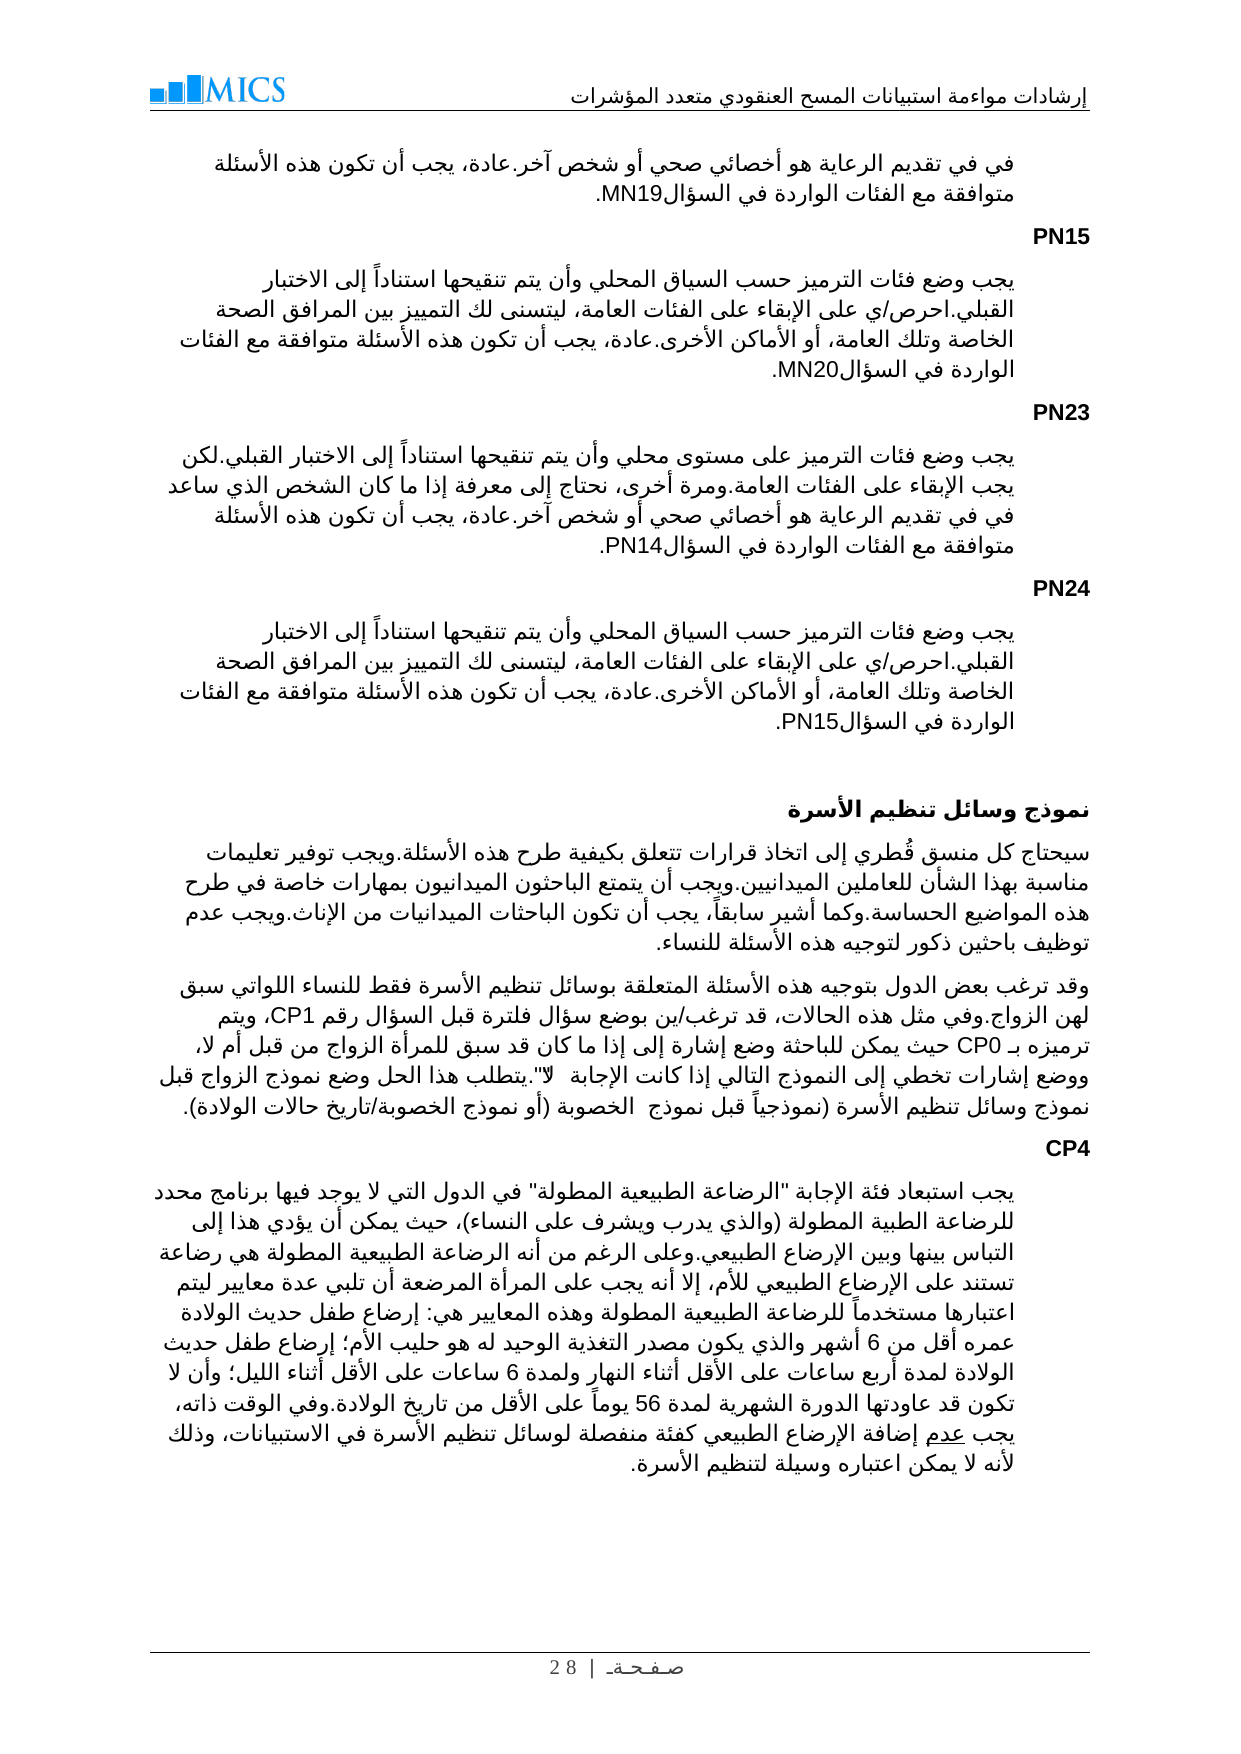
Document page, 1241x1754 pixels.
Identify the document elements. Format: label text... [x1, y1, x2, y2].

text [150, 150, 1015, 207]
text يجب وضع فئات الترميز حسب السياق المحلي وأن يتم تنقيحها استناداً إلى الاختبار القبلي.احرص/ي على الإبقاء على الفئات العامة، ليتسنى لك التمييز بين المرافق الصحة الخاصة وتلك العامة، أو الأماكن الأخرى.عادة، يجب أن تكون هذه الأسئلة متوافقة مع الفئات الواردة في السؤالMN20. [150, 266, 1015, 383]
text PN23 [150, 399, 1090, 425]
text يجب وضع فئات الترميز على مستوى محلي وأن يتم تنقيحها استناداً إلى الاختبار القبلي.لكن يجب الإبقاء على الفئات العامة.ومرة أخرى، نحتاج إلى معرفة إذا ما كان الشخص الذي ساعد في في تقديم الرعاية هو أخصائي صحي أو شخص آخر.عادة، يجب أن تكون هذه الأسئلة متوافقة مع الفئات الواردة في السؤالPN14. [150, 442, 1015, 559]
text سيحتاج كل منسق قُطري إلى اتخاذ قرارات تتعلق بكيفية طرح هذه الأسئلة.ويجب توفير تعليمات مناسبة بهذا الشأن للعاملين الميدانيين.ويجب أن يتمتع الباحثون الميدانيون بمهارات خاصة في طرح هذه المواضيع الحساسة.وكما أشير سابقاً، يجب أن تكون الباحثات الميدانيات من الإناث.ويجب عدم توظيف باحثين ذكور لتوجيه هذه الأسئلة للنساء. [150, 838, 1090, 955]
text PN24 [150, 575, 1090, 601]
text CP4 [150, 1135, 1090, 1162]
picture [150, 75, 285, 104]
text يجب استبعاد فئة الإجابة "الرضاعة الطبيعية المطولة" في الدول التي لا يوجد فيها برنامج محدد للرضاعة الطبية المطولة (والذي يدرب ويشرف على النساء)، حيث يمكن أن يؤدي هذا إلى التباس بينها وبين الإرضاع الطبيعي.وعلى الرغم من أنه الرضاعة الطبيعية المطولة هي رضاعة تستند على الإرضاع الطبيعي للأم، إلا أنه يجب على المرأة المرضعة أن تلبي عدة معايير ليتم اعتبارها مستخدماً للرضاعة الطبيعية المطولة وهذه المعايير هي: إرضاع طفل حديث الولادة عمره أقل من 6 أشهر والذي يكون مصدر التغذية الوحيد له هو حليب الأم؛ إرضاع طفل حديث الولادة لمدة أربع ساعات على الأقل أثناء النهار ولمدة 6 ساعات على الأقل أثناء الليل؛ وأن لا تكون قد عاودتها الدورة الشهرية لمدة 56 يوماً على الأقل من تاريخ الولادة.وفي الوقت ذاته، يجب عدم إضافة الإرضاع الطبيعي كفئة منفصلة لوسائل تنظيم الأسرة في الاستبيانات، وذلك لأنه لا يمكن اعتباره وسيلة لتنظيم الأسرة. [150, 1178, 1015, 1476]
text يجب وضع فئات الترميز حسب السياق المحلي وأن يتم تنقيحها استناداً إلى الاختبار القبلي.احرص/ي على الإبقاء على الفئات العامة، ليتسنى لك التمييز بين المرافق الصحة الخاصة وتلك العامة، أو الأماكن الأخرى.عادة، يجب أن تكون هذه الأسئلة متوافقة مع الفئات الواردة في السؤالPN15. [150, 618, 1015, 735]
text وقد ترغب بعض الدول بتوجيه هذه الأسئلة المتعلقة بوسائل تنظيم الأسرة فقط للنساء اللواتي سبق لهن الزواج.وفي مثل هذه الحالات، قد ترغب/ين بوضع سؤال فلترة قبل السؤال رقم CP1، ويتم ترميزه بـ CP0 حيث يمكن للباحثة وضع إشارة إلى إذا ما كان قد سبق للمرأة الزواج من قبل أم لا، ووضع إشارات تخطي إلى النموذج التالي إذا كانت الإجابة "لا".يتطلب هذا الحل وضع نموذج الزواج قبل نموذج وسائل تنظيم الأسرة (نموذجياً قبل نموذج الخصوبة (أو نموذج الخصوبة/تاريخ حالات الولادة). [150, 972, 1090, 1119]
text نموذج وسائل تنظيم الأسرة [150, 796, 1090, 822]
text PN15 [150, 223, 1090, 249]
